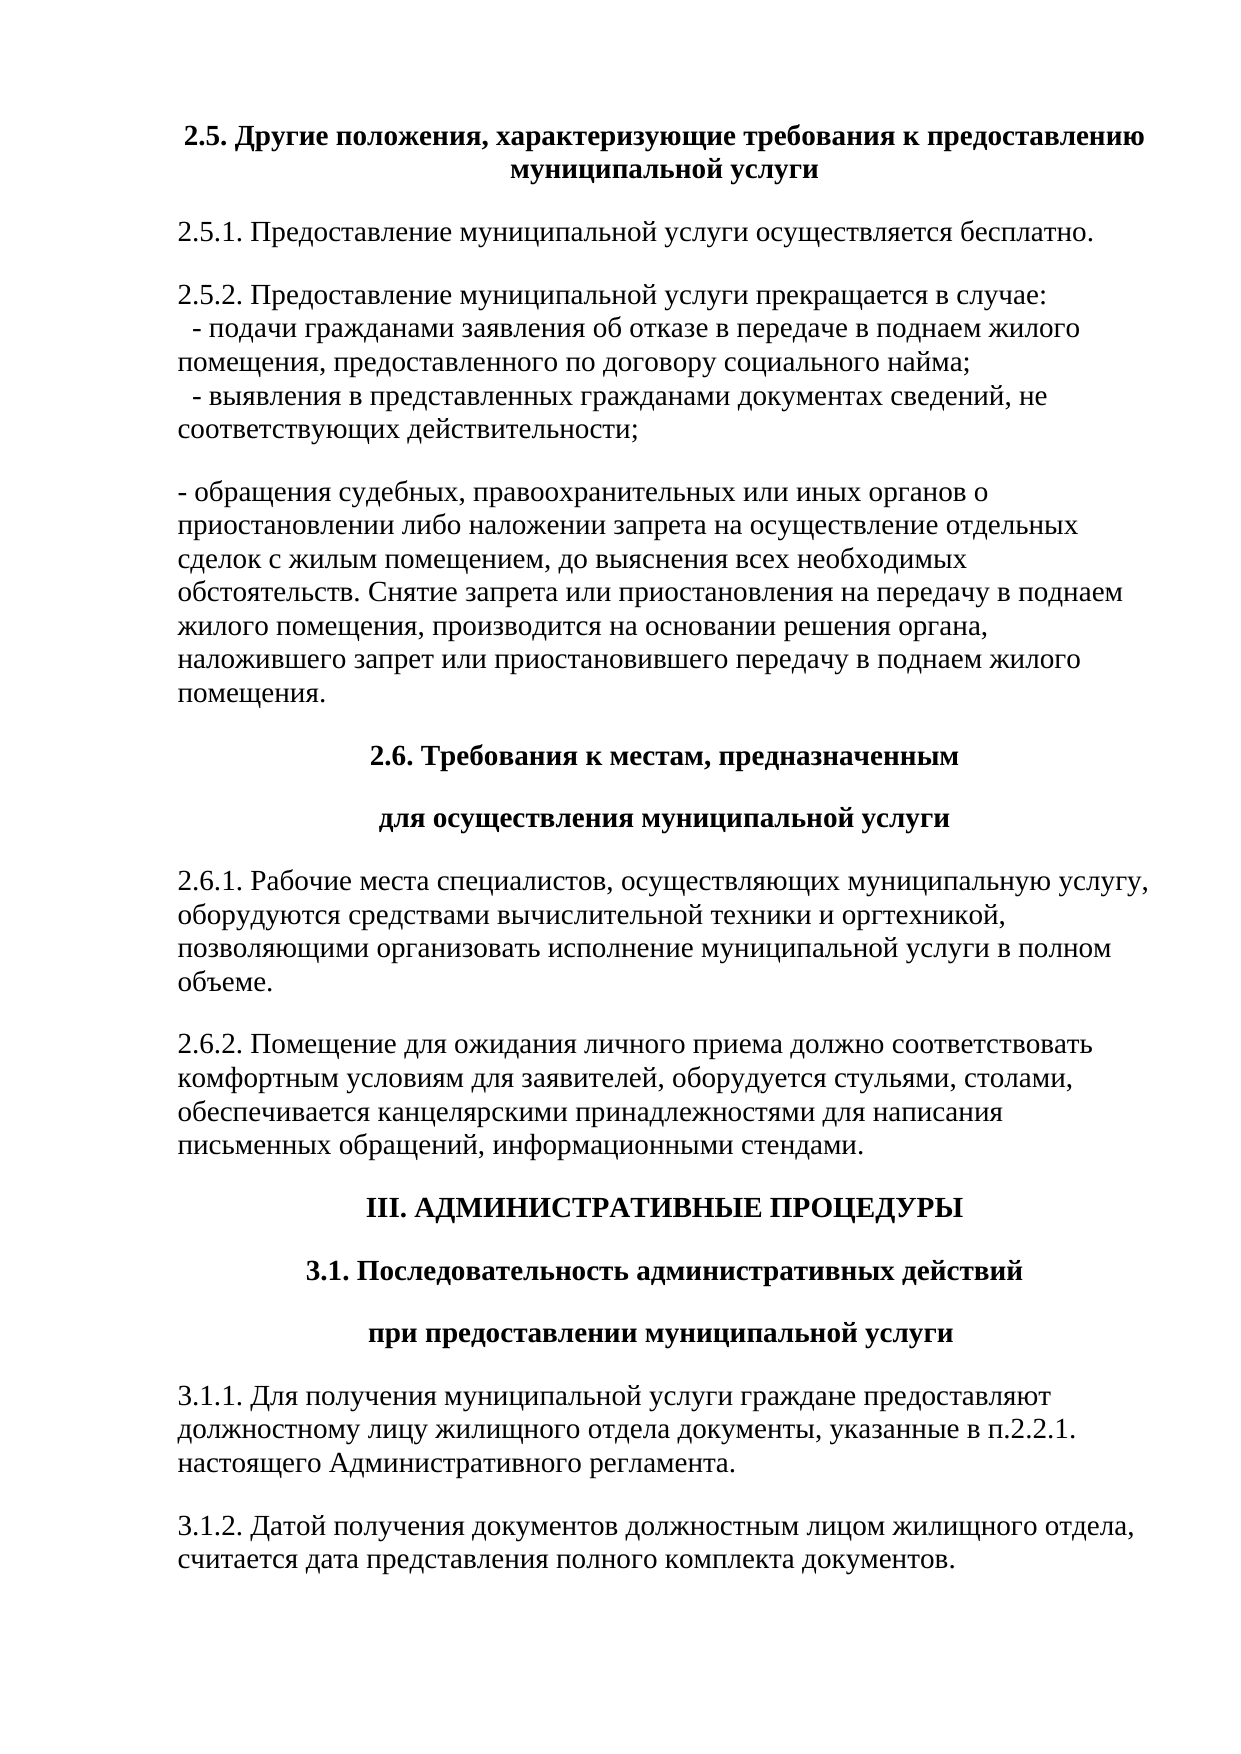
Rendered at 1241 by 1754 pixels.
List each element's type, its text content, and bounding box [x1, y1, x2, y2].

text 2.5.2. Предоставление муниципальной услуги прекращается в случае: [177, 277, 1152, 311]
text 2.5.1. Предоставление муниципальной услуги осуществляется бесплатно. [177, 214, 1152, 248]
text III. АДМИНИСТРАТИВНЫЕ ПРОЦЕДУРЫ [177, 1190, 1152, 1223]
text 3.1.1. Для получения муниципальной услуги граждане предоставляют должностному лицу жилищного отдела документы, указанные в п.2.2.1. настоящего Административного регламента. [177, 1378, 1152, 1479]
text - подачи гражданами заявления об отказе в передаче в поднаем жилого помещения, предоставленного по договору социального найма; [177, 311, 1152, 378]
text 3.1.2. Датой получения документов должностным лицом жилищного отдела, считается дата представления полного комплекта документов. [177, 1508, 1152, 1575]
text для осуществления муниципальной услуги [177, 801, 1152, 834]
text 2.5. Другие положения, характеризующие требования к предоставлению муниципальной услуги [177, 118, 1152, 185]
text при предоставлении муниципальной услуги [177, 1315, 1152, 1349]
text 2.6. Требования к местам, предназначенным [177, 738, 1152, 771]
text 3.1. Последовательность административных действий [177, 1253, 1152, 1286]
text 2.6.2. Помещение для ожидания личного приема должно соответствовать комфортным условиям для заявителей, оборудуется стульями, столами, обеспечивается канцелярскими принадлежностями для написания письменных обращений, информационными стендами. [177, 1027, 1152, 1161]
text - обращения судебных, правоохранительных или иных органов о приостановлении либо наложении запрета на осуществление отдельных сделок с жилым помещением, до выяснения всех необходимых обстоятельств. Снятие запрета или приостановления на передачу в поднаем жилого помещения, производится на основании решения органа, наложившего запрет или приостановившего передачу в поднаем жилого помещения. [177, 474, 1152, 709]
text - выявления в представленных гражданами документах сведений, не соответствующих действительности; [177, 378, 1152, 445]
text 2.6.1. Рабочие места специалистов, осуществляющих муниципальную услугу, оборудуются средствами вычислительной техники и оргтехникой, позволяющими организовать исполнение муниципальной услуги в полном объеме. [177, 863, 1152, 997]
